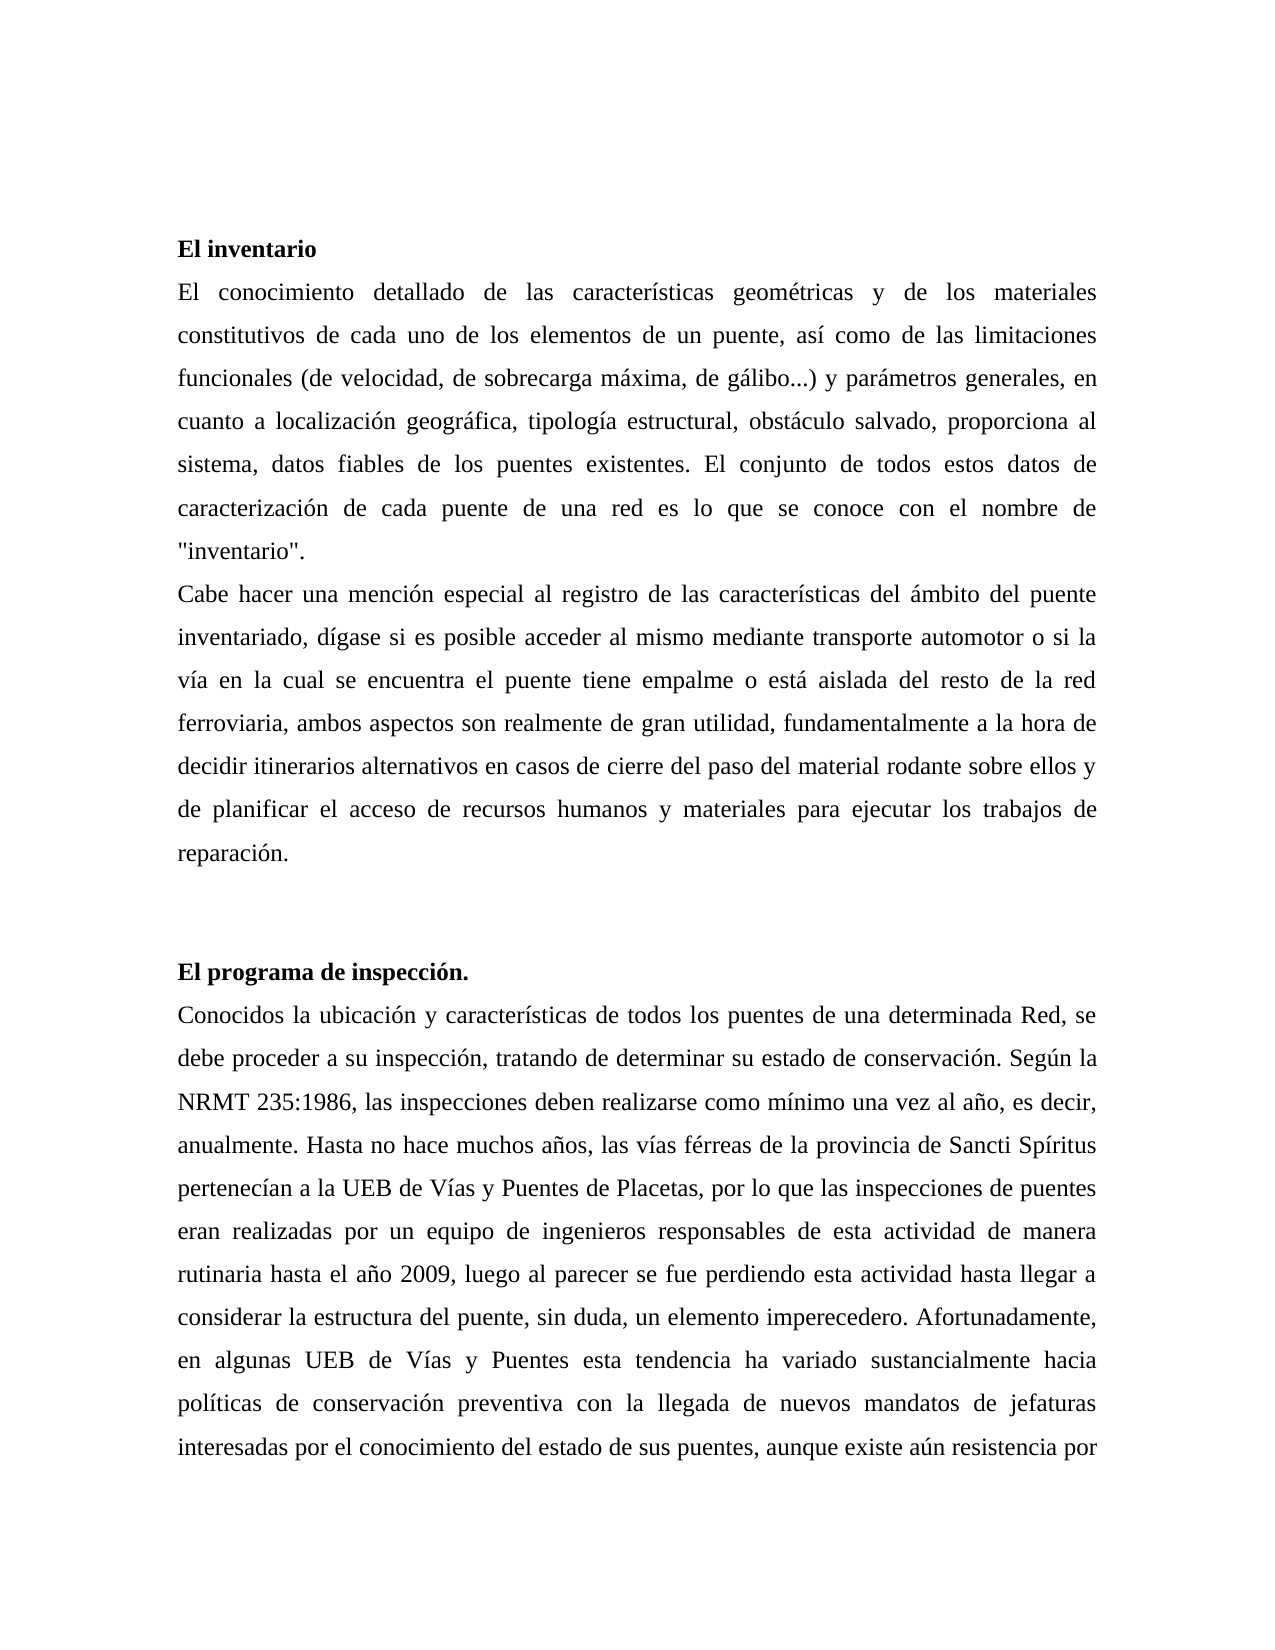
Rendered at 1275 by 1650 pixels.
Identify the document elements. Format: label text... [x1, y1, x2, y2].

text El programa de inspección. [177, 957, 1098, 986]
text El conocimiento detallado de las características geométricas y de los materiales constitutivos de cada uno de los elementos de un puente, así como de las limitaciones funcionales (de velocidad, de sobrecarga máxima, de gálibo...) y parámetros generales, en cuanto a localización geográfica, tipología estructural, obstáculo salvado, proporciona al sistema, datos fiables de los puentes existentes. El conjunto de todos estos datos de caracterización de cada puente de una red es lo que se conoce con el nombre de "inventario". [177, 277, 1098, 564]
text El inventario [177, 234, 1098, 263]
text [177, 1000, 1098, 1460]
text Cabe hacer una mención especial al registro de las características del ámbito del puente inventariado, dígase si es posible acceder al mismo mediante transporte automotor o si la vía en la cual se encuentra el puente tiene empalme o está aislada del resto de la red ferroviaria, ambos aspectos son realmente de gran utilidad, fundamentalmente a la hora de decidir itinerarios alternativos en casos de cierre del paso del material rodante sobre ellos y de planificar el acceso de recursos humanos y materiales para ejecutar los trabajos de reparación. [177, 579, 1098, 866]
